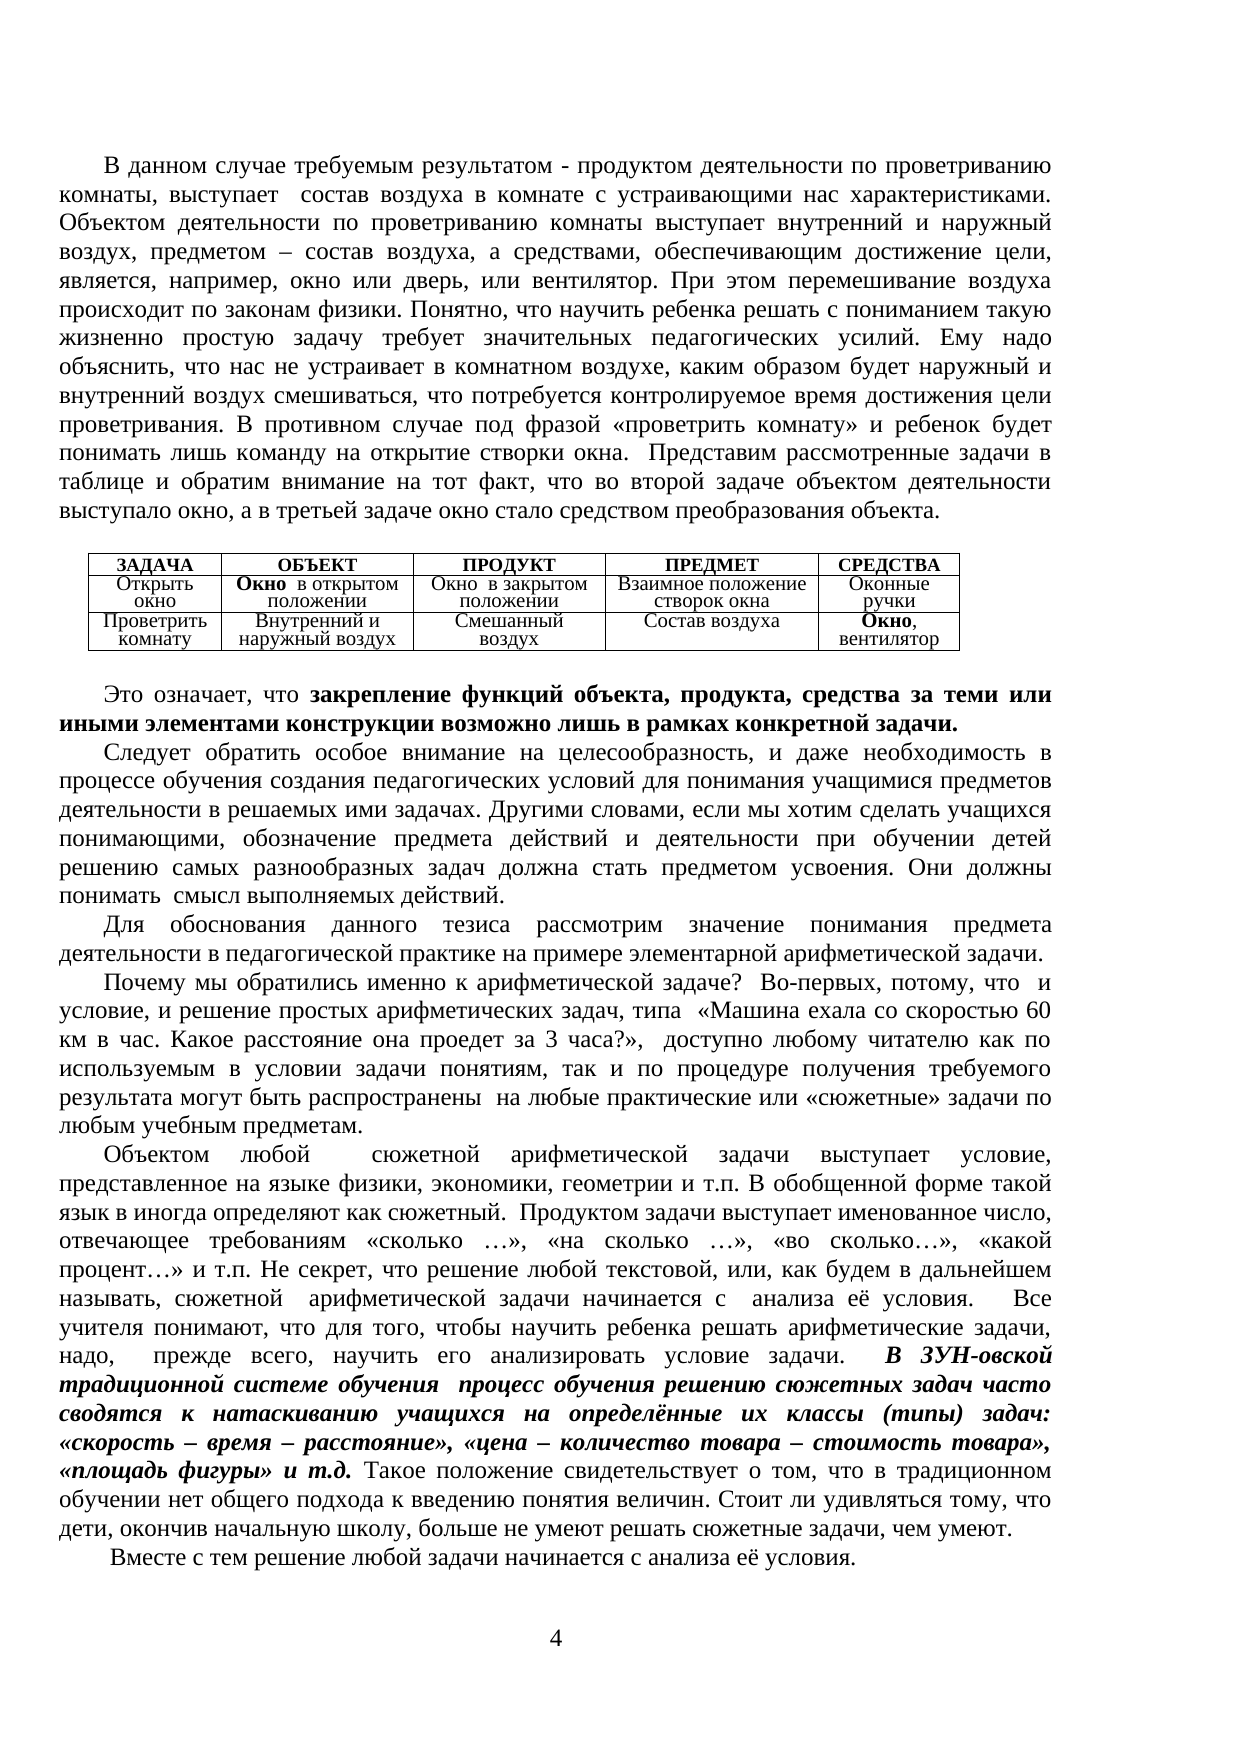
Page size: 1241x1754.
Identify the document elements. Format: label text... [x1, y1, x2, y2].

text В данном случае требуемым результатом - продуктом деятельности по проветриванию комнаты, выступает состав воздуха в комнате с устраивающими нас характеристиками. Объектом деятельности по проветриванию комнаты выступает внутренний и наружный воздух, предметом – состав воздуха, а средствами, обеспечивающим достижение цели, является, например, окно или дверь, или вентилятор. При этом перемешивание воздуха происходит по законам физики. Понятно, что научить ребенка решать с пониманием такую жизненно простую задачу требует значительных педагогических усилий. Ему надо объяснить, что нас не устраивает в комнатном воздухе, каким образом будет наружный и внутренний воздух смешиваться, что потребуется контролируемое время достижения цели проветривания. В противном случае под фразой «проветрить комнату» и ребенок будет понимать лишь команду на открытие створки окна. Представим рассмотренные задачи в таблице и обратим внимание на тот факт, что во второй задаче объектом деятельности выступало окно, а в третьей задаче окно стало средством преобразования объекта. [59, 150, 1053, 524]
text Объектом любой сюжетной арифметической задачи выступает условие, представленное на языке физики, экономики, геометрии и т.п. В обобщенной форме такой язык в иногда определяют как сюжетный. Продуктом задачи выступает именованное число, отвечающее требованиям «сколько …», «на сколько …», «во сколько…», «какой процент…» и т.п. Не секрет, что решение любой текстовой, или, как будем в дальнейшем называть, сюжетной арифметической задачи начинается с анализа её условия. Все учителя понимают, что для того, чтобы научить ребенка решать арифметические задачи, надо, прежде всего, научить его анализировать условие задачи. В ЗУН-овской традиционной системе обучения процесс обучения решению сюжетных задач часто сводятся к натаскиванию учащихся на определённые их классы (типы) задач: «скорость – время – расстояние», «цена – количество товара – стоимость товара», «площадь фигуры» и т.д. Такое положение свидетельствует о том, что в традиционном обучении нет общего подхода к введению понятия величин. Стоит ли удивляться тому, что дети, окончив начальную школу, больше не умеют решать сюжетные задачи, чем умеют. [59, 1139, 1053, 1542]
table_cell Взаимное положение створок окна [606, 576, 818, 612]
table_header ПРОДУКТ [414, 554, 605, 575]
table_cell Окно в закрытом положении [414, 576, 605, 612]
table_cell Оконные ручки [819, 576, 959, 612]
table_cell Окно в открытом положении [222, 576, 413, 612]
text Почему мы обратились именно к арифметической задаче? Во-первых, потому, что и условие, и решение простых арифметических задач, типа «Машина ехала со скоростью в час. Какое расстояние она проедет за 3 часа?», доступно любому читателю как по используемым в условии задачи понятиям, так и по процедуре получения требуемого результата могут быть распространены на любые практические или «сюжетные» задачи по любым учебным предметам. [59, 967, 1053, 1139]
table_cell Окно, вентилятор [819, 613, 959, 649]
table_cell Состав воздуха [606, 613, 818, 649]
text Вместе с тем решение любой задачи начинается с анализа её условия. [59, 1542, 1053, 1571]
table_header ЗАДАЧА [89, 554, 221, 575]
text Следует обратить особое внимание на целесообразность, и даже необходимость в процессе обучения создания педагогических условий для понимания учащимися предметов деятельности в решаемых ими задачах. Другими словами, если мы хотим сделать учащихся понимающими, обозначение предмета действий и деятельности при обучении детей решению самых разнообразных задач должна стать предметом усвоения. Они должны понимать смысл выполняемых действий. [59, 737, 1053, 909]
table_cell Внутренний и наружный воздух [222, 613, 413, 649]
table_cell Открыть окно [89, 576, 221, 612]
table_cell Проветрить комнату [89, 613, 221, 649]
table_cell Смешанный воздух [414, 613, 605, 649]
table_header СРЕДСТВА [819, 554, 959, 575]
text Это означает, что закрепление функций объекта, продукта, средства за теми или иными элементами конструкции возможно лишь в рамках конкретной задачи. [59, 679, 1053, 737]
text Для обоснования данного тезиса рассмотрим значение понимания предмета деятельности в педагогической практике на примере элементарной арифметической задачи. [59, 909, 1053, 967]
table_header ОБЪЕКТ [222, 554, 413, 575]
table_header ПРЕДМЕТ [606, 554, 818, 575]
